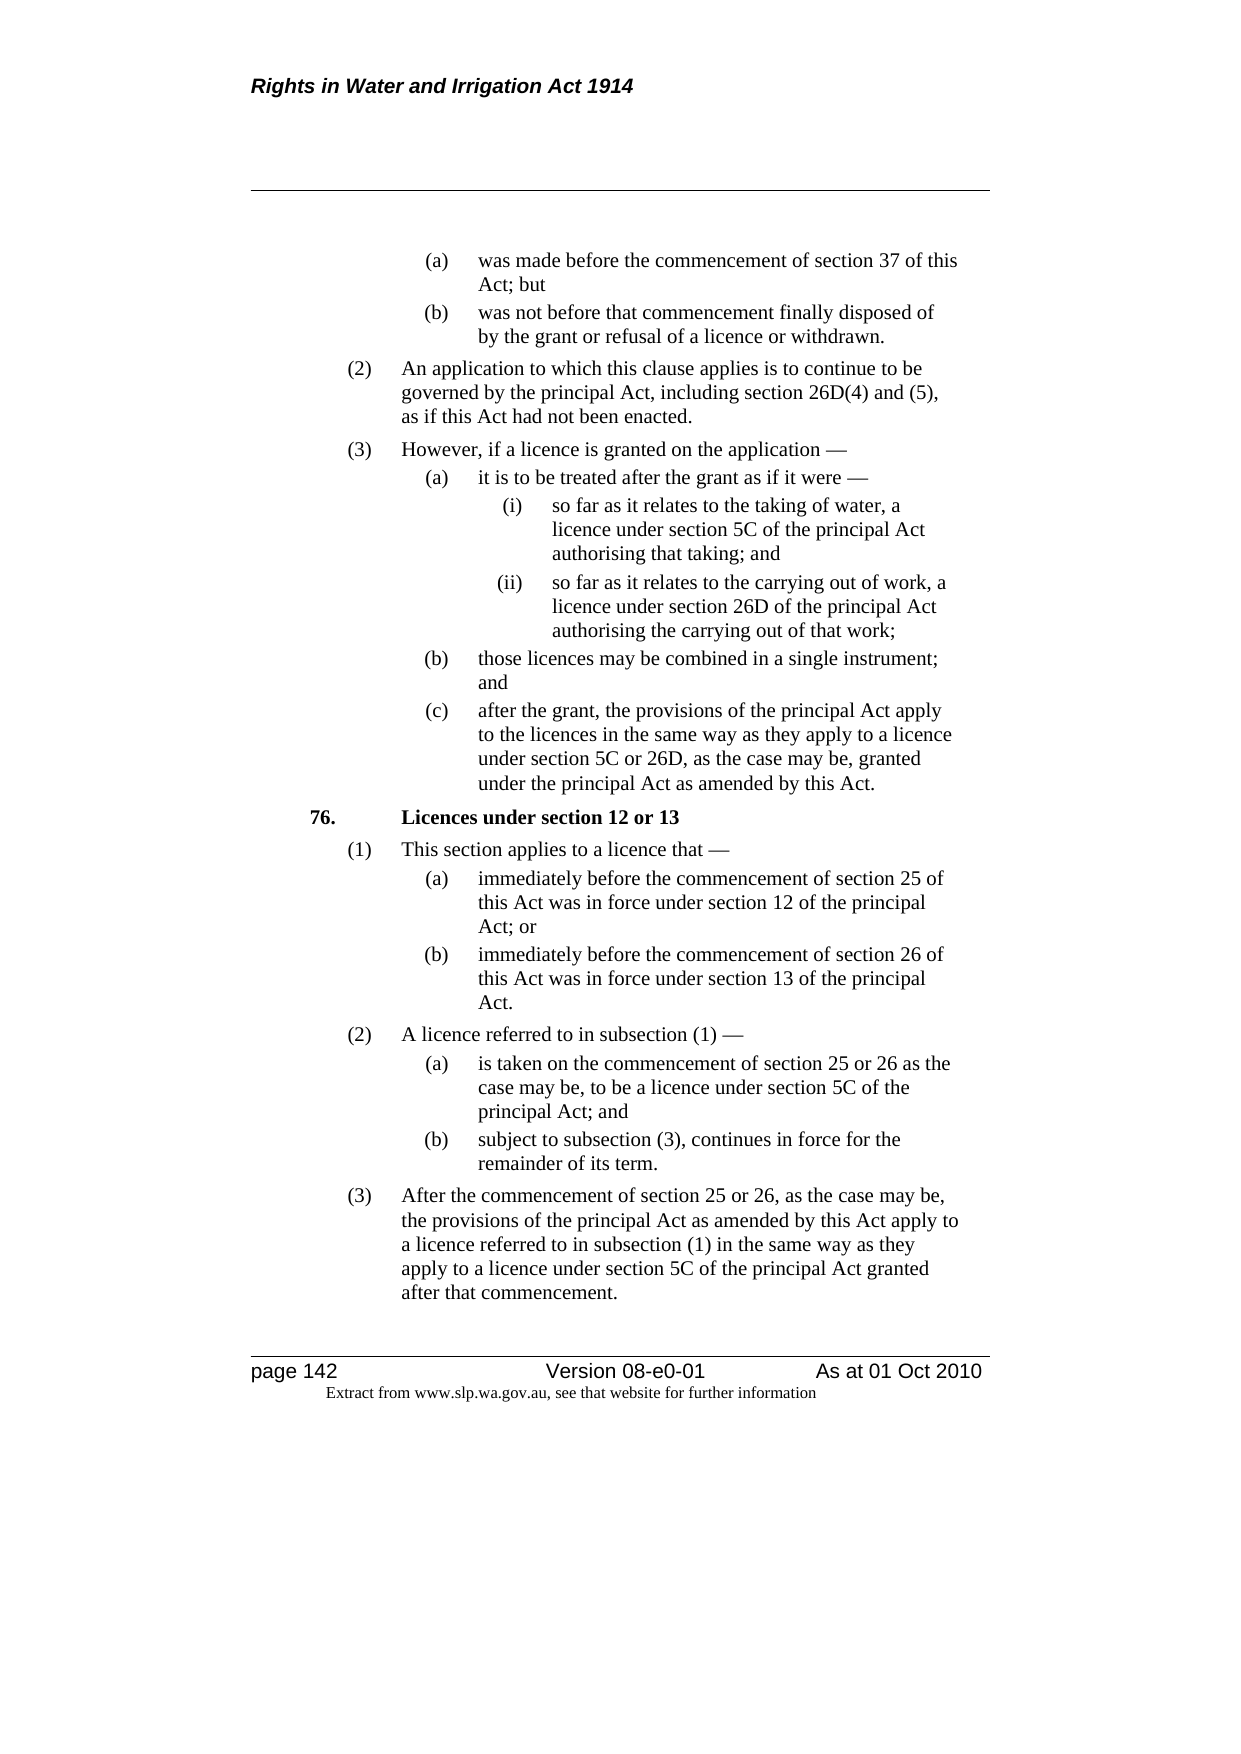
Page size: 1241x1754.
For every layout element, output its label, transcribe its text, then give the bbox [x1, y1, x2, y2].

text (ii) so far as it relates to the carrying out of work, a licence under section 26D of the principal Act authorising the carrying out of that work; [463, 569, 960, 642]
text (b) was not before that commencement finally disposed of by the grant or refusal of a licence or withdrawn. [389, 300, 960, 348]
text (a) it is to be treated after the grant as if it were — [389, 465, 960, 489]
text (a) is taken on the commencement of section 25 or 26 as the case may be, to be a licence under section 5C of the principal Act; and [389, 1051, 960, 1123]
text (2) An application to which this clause applies is to continue to be governed by the principal Act, including section 26D(4) and (5), as if this Act had not been enacted. [312, 356, 960, 428]
text (a) was made before the commencement of section 37 of this Act; but [389, 247, 960, 296]
text (1) This section applies to a licence that — [312, 837, 960, 861]
text (3) After the commencement of section 25 or 26, as the case may be, the provisions of the principal Act as amended by this Act apply to a licence referred to in subsection (1) in the same way as they apply to a licence under section 5C of the principal Act granted after that commencement. [312, 1183, 960, 1304]
text (b) immediately before the commencement of section 26 of this Act was in force under section 13 of the principal Act. [389, 942, 960, 1014]
text (b) those licences may be combined in a single instrument; and [389, 646, 960, 694]
text (a) immediately before the commencement of section 25 of this Act was in force under section 12 of the principal Act; or [389, 866, 960, 938]
text (b) subject to subsection (3), continues in force for the remainder of its term. [389, 1127, 960, 1175]
text (2) A licence referred to in subsection (1) — [312, 1022, 960, 1046]
subtitle 76. Licences under section 12 or 13 [309, 805, 960, 829]
text (c) after the grant, the provisions of the principal Act apply to the licences in the same way as they apply to a licence under section 5C or 26D, as the case may be, granted under the principal Act as amended by this Act. [389, 698, 960, 794]
text (i) so far as it relates to the taking of water, a licence under section 5C of the principal Act authorising that taking; and [463, 493, 960, 565]
text (3) However, if a licence is granted on the application — [312, 437, 960, 461]
